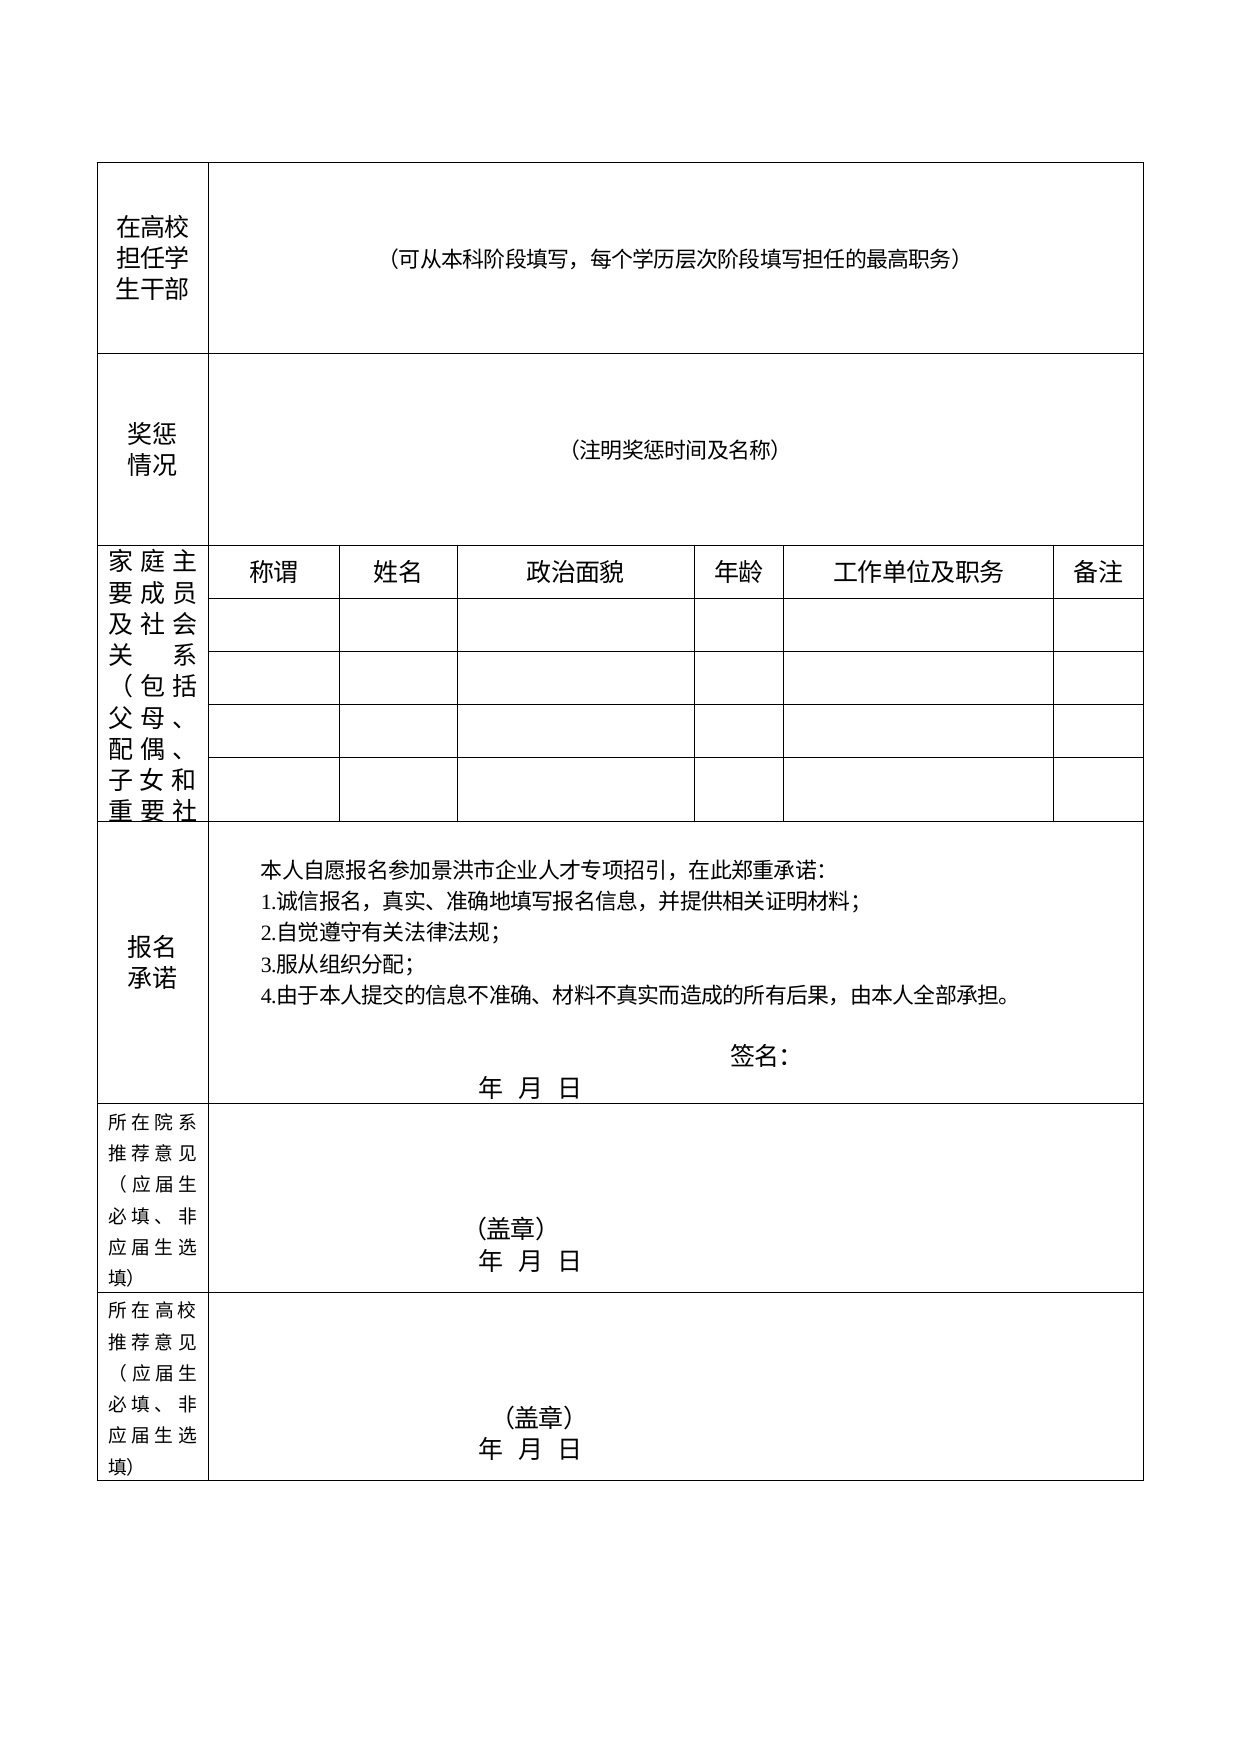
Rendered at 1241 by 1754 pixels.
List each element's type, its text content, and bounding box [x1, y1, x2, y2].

table_cell [1054, 758, 1143, 821]
table_cell [784, 758, 1053, 821]
table_cell [784, 652, 1053, 704]
table_cell 所在院系推荐意见（应届生必填、非应届生选填） [98, 1104, 208, 1292]
table_cell [695, 652, 783, 704]
table_cell 姓名 [340, 546, 457, 598]
table_cell 工作单位及职务 [784, 546, 1053, 598]
table_cell [209, 652, 339, 704]
table_cell [209, 599, 339, 651]
table_cell [695, 599, 783, 651]
table_cell 政治面貌 [458, 546, 694, 598]
table_cell 报名 承诺 [98, 822, 208, 1103]
table_cell （盖章） 年 月 日 [209, 1293, 1143, 1480]
table_cell [340, 705, 457, 757]
table_cell [784, 599, 1053, 651]
table_cell [458, 758, 694, 821]
table_cell 家庭主要成员及社会关系（包括父母、配偶、子女和重要社会关系人） [98, 546, 208, 821]
table_cell 所在高校推荐意见（应届生必填、非应届生选填） [98, 1293, 208, 1480]
table_cell （注明奖惩时间及名称） [209, 354, 1143, 545]
table_cell [784, 705, 1053, 757]
table_cell [340, 652, 457, 704]
table_cell [340, 599, 457, 651]
table_cell 本人自愿报名参加景洪市企业人才专项招引，在此郑重承诺： 1.诚信报名，真实、准确地填写报名信息，并提供相关证明材料； 2.自觉遵守有关法律法规； 3.服从组织分配； 4.由于本人提交的信息不准确、材料不真实而造成的所有后果，由本人全部承担。 签名： 年 月 日 [209, 822, 1143, 1103]
table_cell [1054, 652, 1143, 704]
table_cell 奖惩 情况 [98, 354, 208, 545]
table_cell [209, 758, 339, 821]
table_cell 称谓 [209, 546, 339, 598]
table_cell [209, 705, 339, 757]
table_cell [695, 758, 783, 821]
table_cell 年龄 [695, 546, 783, 598]
table_cell [1054, 599, 1143, 651]
table_cell 在高校担任学生干部 [98, 163, 208, 353]
table_cell [1054, 705, 1143, 757]
table_cell [695, 705, 783, 757]
table_cell [340, 758, 457, 821]
table_cell [458, 652, 694, 704]
table_cell 备注 [1054, 546, 1143, 598]
table_cell [458, 599, 694, 651]
table_cell （可从本科阶段填写，每个学历层次阶段填写担任的最高职务） [209, 163, 1143, 353]
table_cell （盖章） 年 月 日 [209, 1104, 1143, 1292]
table_cell [458, 705, 694, 757]
